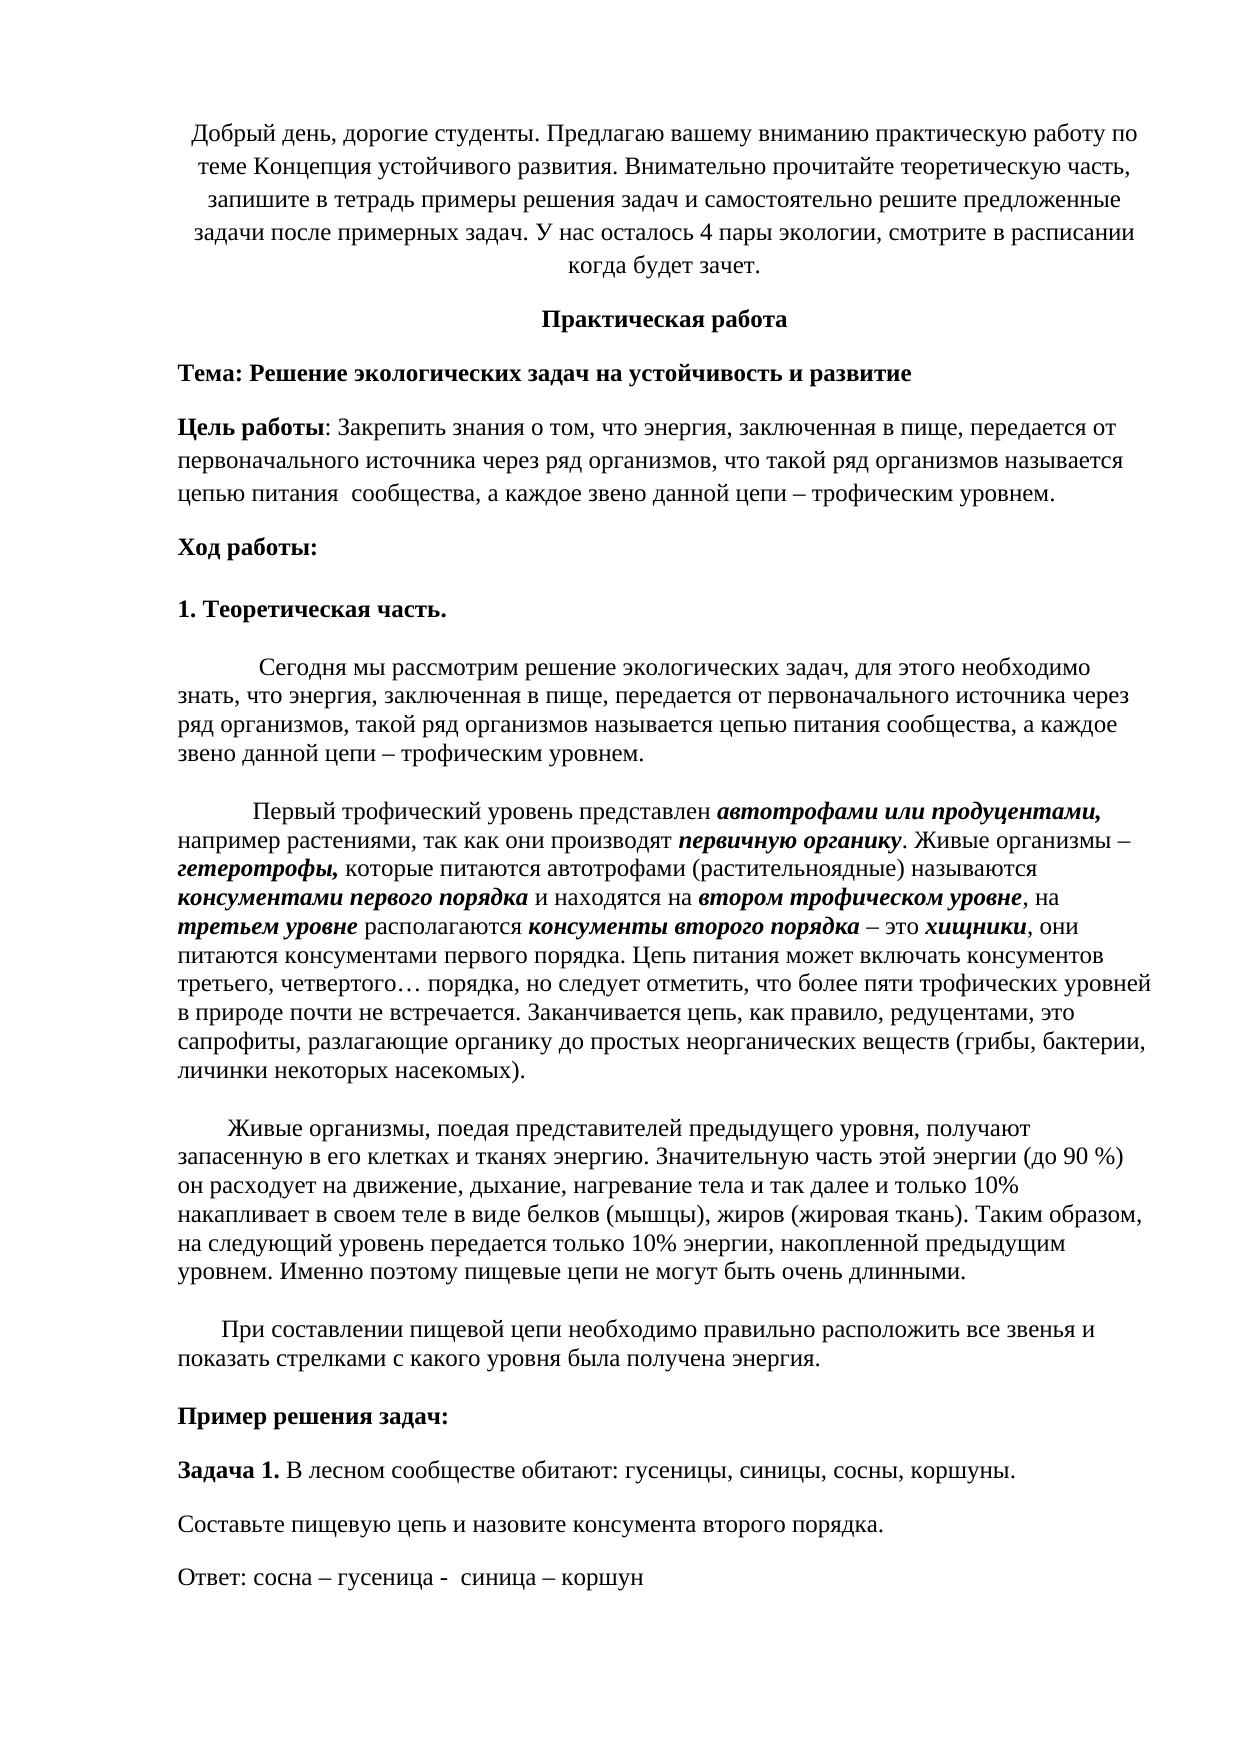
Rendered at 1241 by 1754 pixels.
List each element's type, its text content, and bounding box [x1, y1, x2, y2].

text Добрый день, дорогие студенты. Предлагаю вашему вниманию практическую работу по теме Концепция устойчивого развития. Внимательно прочитайте теоретическую часть, запишите в тетрадь примеры решения задач и самостоятельно решите предложенные задачи после примерных задач. У нас осталось 4 пары экологии, смотрите в расписании когда будет зачет. [177, 118, 1152, 279]
text 1. Теоретическая часть. [177, 594, 1152, 623]
text Первый трофический уровень представлен автотрофами или продуцентами, например растениями, так как они производят первичную органику. Живые организмы – гетеротрофы, которые питаются автотрофами (растительноядные) называются консументами первого порядка и находятся на втором трофическом уровне, на третьем уровне располагаются консументы второго порядка – это хищники, они питаются консументами первого порядка. Цепь питания может включать консументов третьего, четвертого… порядка, но следует отметить, что более пяти трофических уровней в природе почти не встречается. Заканчивается цепь, как правило, редуцентами, это сапрофиты, разлагающие органику до простых неорганических веществ (грибы, бактерии, личинки некоторых насекомых). [177, 796, 1152, 1083]
text Цель работы: Закрепить знания о том, что энергия, заключенная в пище, передается от первоначального источника через ряд организмов, что такой ряд организмов называется цепью питания сообщества, а каждое звено данной цепи – трофическим уровнем. [177, 412, 1152, 507]
text Пример решения задач: [177, 1401, 1152, 1430]
text Живые организмы, поедая представителей предыдущего уровня, получают запасенную в его клетках и тканях энергию. Значительную часть этой энергии (до 90 %) он расходует на движение, дыхание, нагревание тела и так далее и только 10% накапливает в своем теле в виде белков (мышцы), жиров (жировая ткань). Таким образом, на следующий уровень передается только 10% энергии, накопленной предыдущим уровнем. Именно поэтому пищевые цепи не могут быть очень длинными. [177, 1113, 1152, 1285]
text Составьте пищевую цепь и назовите консумента второго порядка. [177, 1509, 1152, 1537]
text Сегодня мы рассмотрим решение экологических задач, для этого необходимо знать, что энергия, заключенная в пище, передается от первоначального источника через ряд организмов, такой ряд организмов называется цепью питания сообщества, а каждое звено данной цепи – трофическим уровнем. [177, 652, 1152, 767]
text Задача 1. В лесном сообществе обитают: гусеницы, синицы, сосны, коршуны. [177, 1455, 1152, 1483]
text Ход работы: [177, 532, 1152, 560]
text Ответ: сосна – гусеница - синица – коршун [177, 1562, 1152, 1591]
text При составлении пищевой цепи необходимо правильно расположить все звенья и показать стрелками с какого уровня была получена энергия. [177, 1314, 1152, 1372]
text Тема: Решение экологических задач на устойчивость и развитие [177, 358, 1152, 387]
text Практическая работа [177, 304, 1152, 333]
